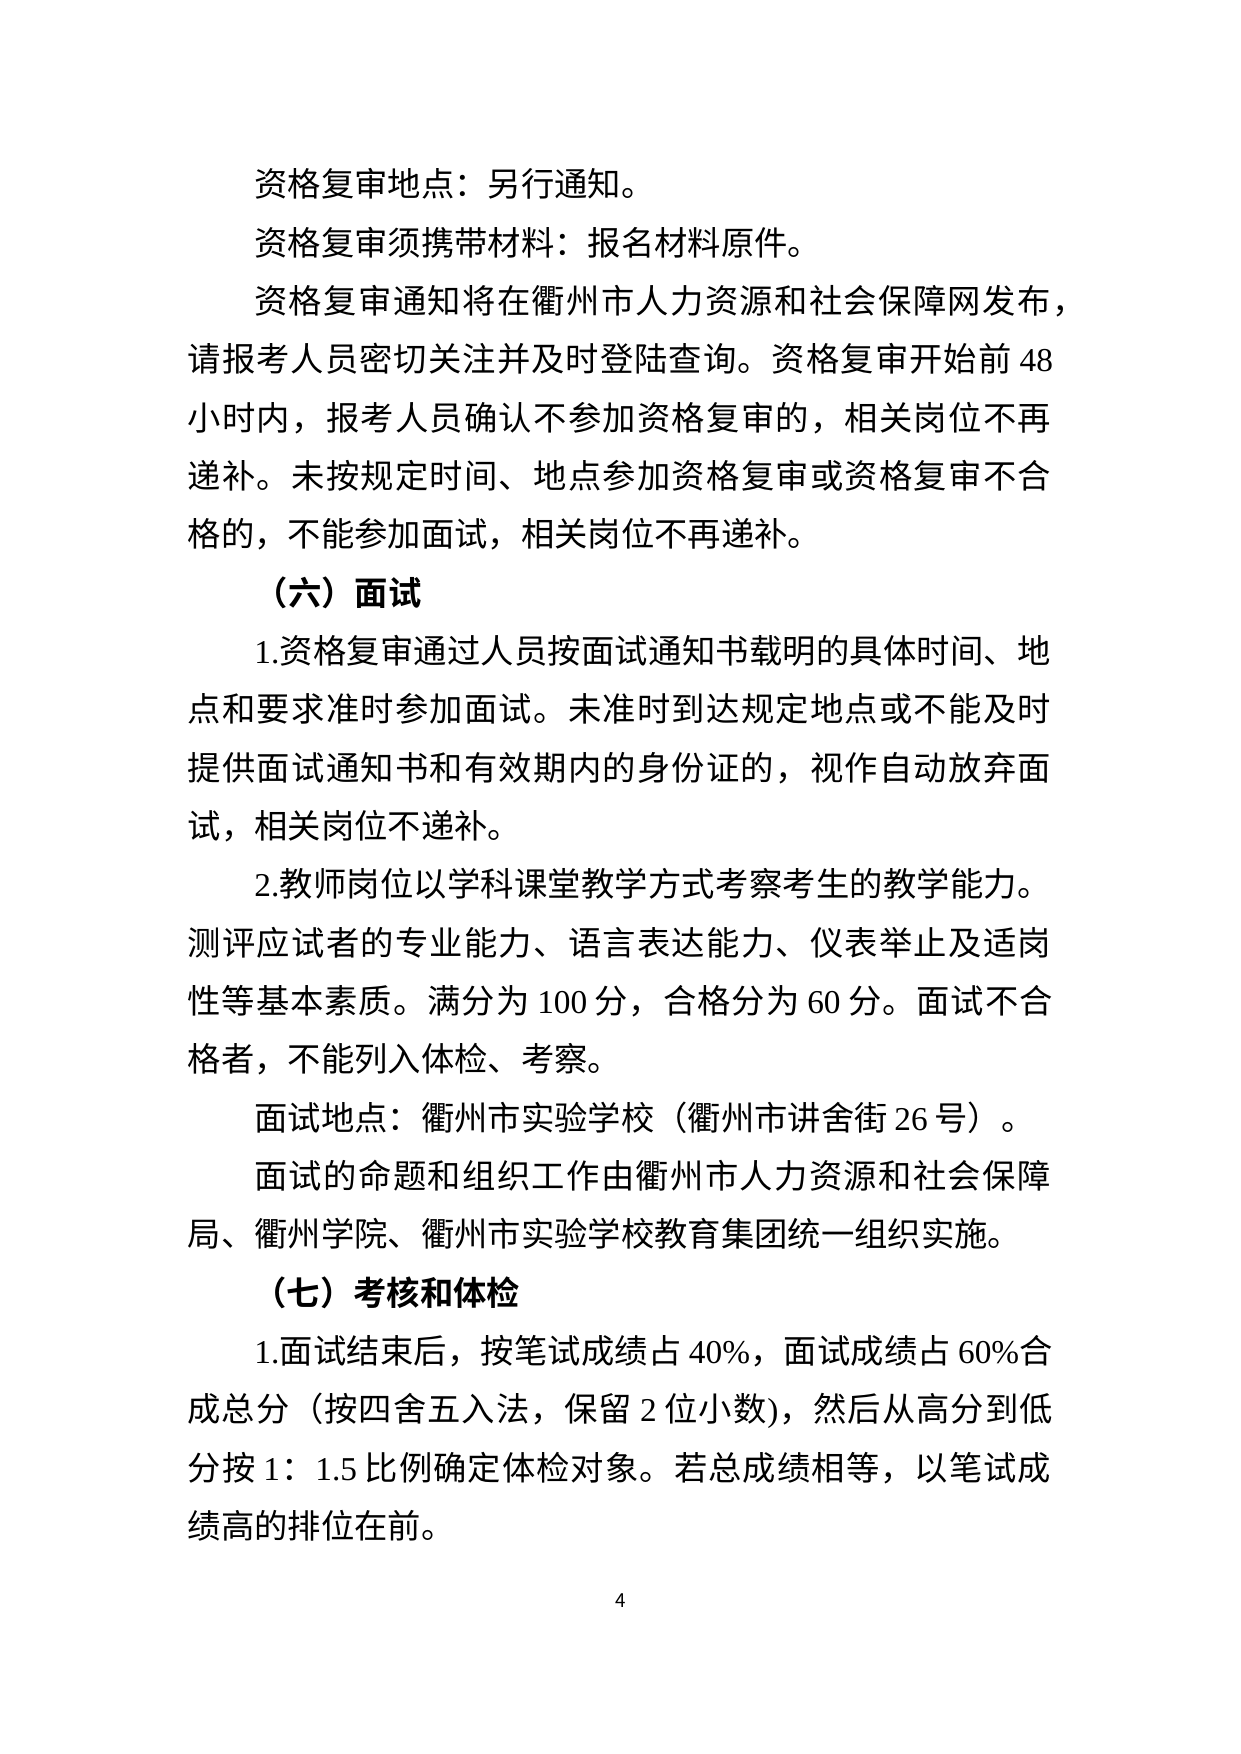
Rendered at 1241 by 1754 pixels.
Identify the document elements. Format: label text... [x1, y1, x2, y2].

text （七）考核和体检 [187, 1258, 1053, 1317]
text 资格复审地点：另行通知。 [187, 150, 1053, 208]
list 面试 [187, 558, 1053, 617]
text 资格复审通知将在衢州市人力资源和社会保障网发布，请报考人员密切关注并及时登陆查询。资格复审开始前48小时内，报考人员确认不参加资格复审的，相关岗位不再递补。未按规定时间、地点参加资格复审或资格复审不合格的，不能参加面试，相关岗位不再递补。 [187, 267, 1053, 558]
text 面试地点：衢州市实验学校（衢州市讲舍街26号）。 [187, 1083, 1053, 1142]
text 1.资格复审通过人员按面试通知书载明的具体时间、地点和要求准时参加面试。未准时到达规定地点或不能及时提供面试通知书和有效期内的身份证的，视作自动放弃面试，相关岗位不递补。 [187, 617, 1053, 850]
text 2.教师岗位以学科课堂教学方式考察考生的教学能力。测评应试者的专业能力、语言表达能力、仪表举止及适岗性等基本素质。满分为100分，合格分为60分。面试不合格者，不能列入体检、考察。 [187, 850, 1053, 1083]
text 资格复审须携带材料：报名材料原件。 [187, 208, 1053, 267]
text 1.面试结束后，按笔试成绩占40%，面试成绩占60%合成总分（按四舍五入法，保留2位小数)，然后从高分到低分按1：1.5比例确定体检对象。若总成绩相等，以笔试成绩高的排位在前。 [187, 1317, 1053, 1550]
text 面试的命题和组织工作由衢州市人力资源和社会保障局、衢州学院、衢州市实验学校教育集团统一组织实施。 [187, 1142, 1053, 1258]
